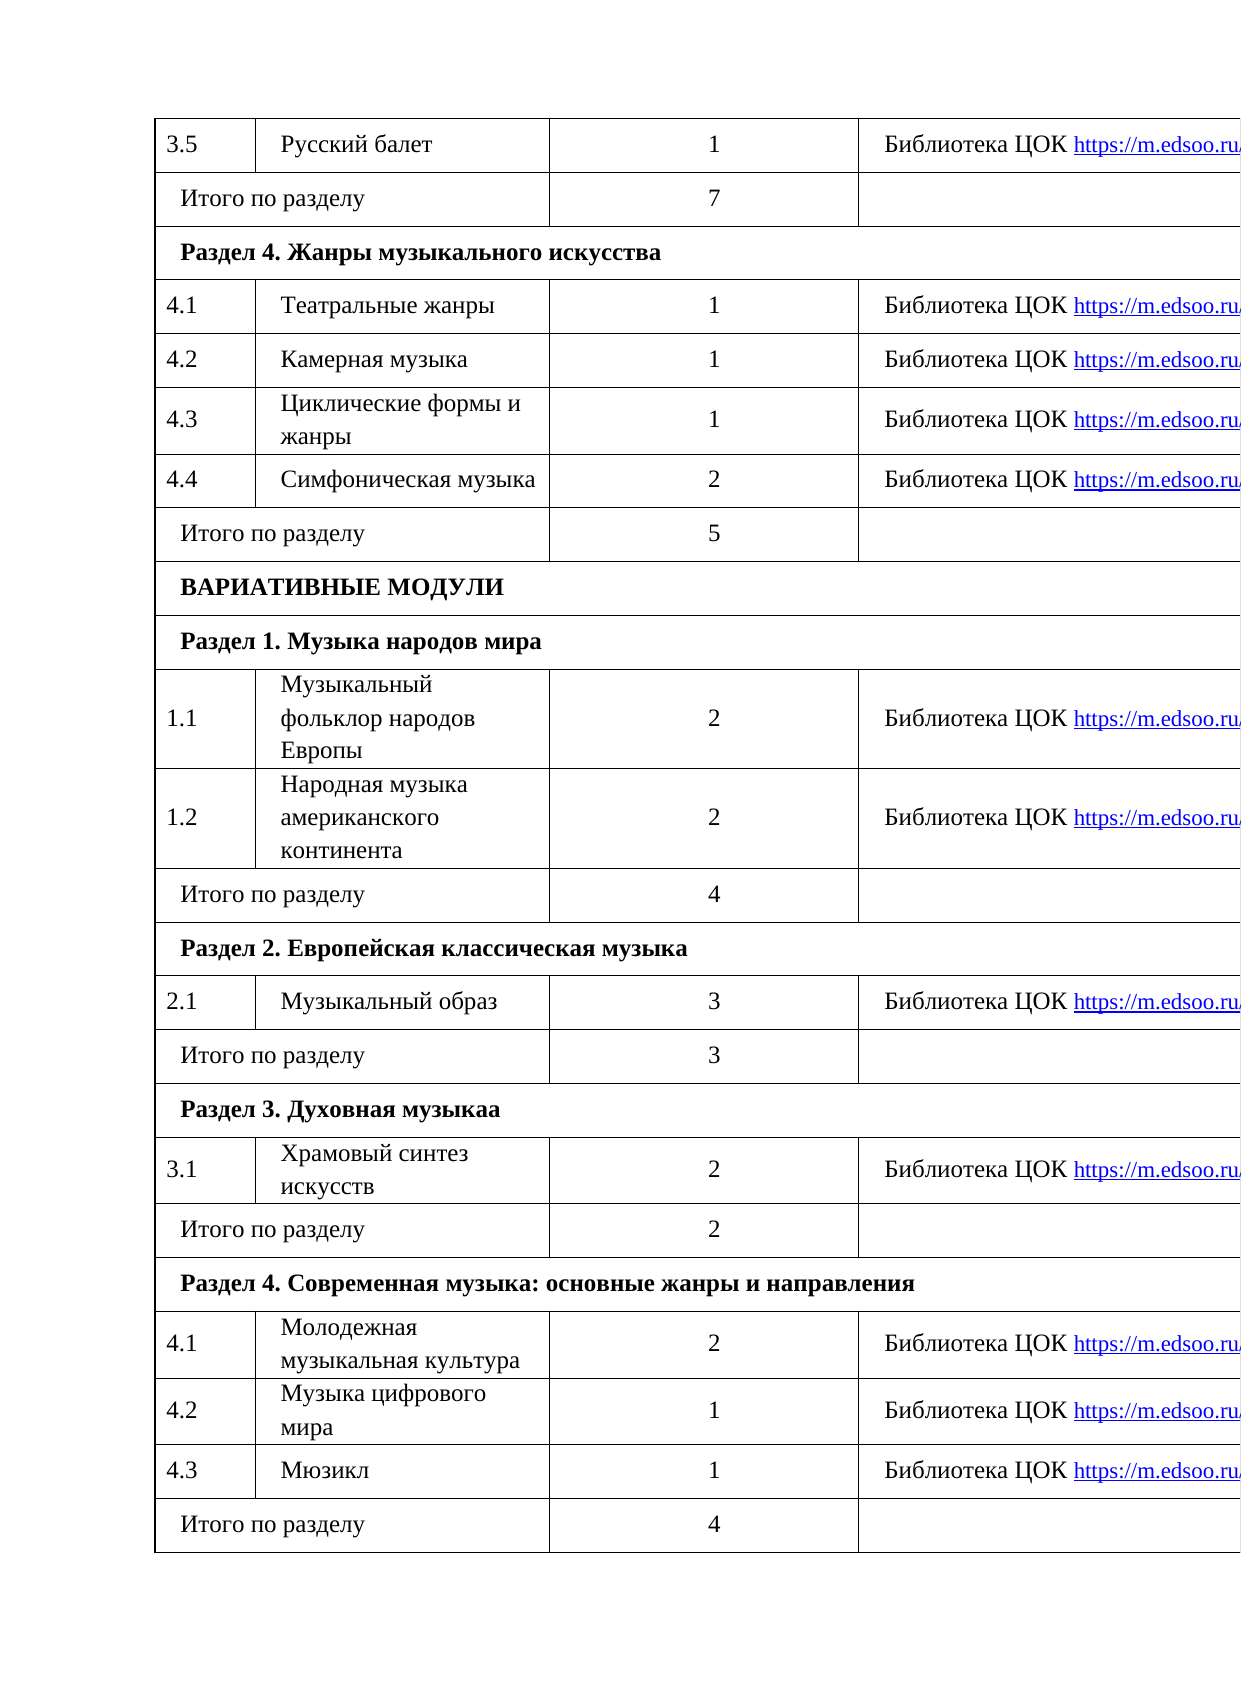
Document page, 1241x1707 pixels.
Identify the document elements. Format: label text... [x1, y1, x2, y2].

table_cell Раздел 2. Европейская классическая музыка [156, 923, 1240, 975]
table_cell Итого по разделу [156, 869, 549, 922]
table_cell Итого по разделу [156, 1030, 549, 1083]
table_cell 3.5 [156, 119, 255, 172]
table_cell 1 [550, 388, 858, 453]
table_cell 1 [550, 280, 858, 333]
table_cell 2 [550, 1204, 858, 1257]
table_cell 1 [550, 334, 858, 387]
table_cell ВАРИАТИВНЫЕ МОДУЛИ [156, 562, 1240, 615]
table_cell Раздел 3. Духовная музыкаа [156, 1084, 1240, 1137]
table_cell 2 [550, 769, 858, 868]
table_cell Русский балет [256, 119, 549, 172]
table_cell Библиотека ЦОК https://m.edsoo.ru/f5ea02b6 [859, 455, 1240, 507]
table_cell Музыка цифрового мира [256, 1379, 549, 1444]
table_cell [859, 1030, 1240, 1083]
table_cell 3.1 [156, 1138, 255, 1203]
table_cell Итого по разделу [156, 1499, 549, 1552]
table_cell Библиотека ЦОК https://m.edsoo.ru/f5ea02b6 [859, 388, 1240, 453]
table_cell Мюзикл [256, 1445, 549, 1498]
table_cell Итого по разделу [156, 173, 549, 226]
table_cell Музыкальный образ [256, 976, 549, 1029]
table_cell Раздел 1. Музыка народов мира [156, 616, 1240, 668]
table_cell 4.2 [156, 1379, 255, 1444]
table_cell 3 [550, 976, 858, 1029]
table_cell 4.3 [156, 388, 255, 453]
table_cell 4.1 [156, 1312, 255, 1377]
table_cell Театральные жанры [256, 280, 549, 333]
table_cell [859, 1499, 1240, 1552]
table_cell 2 [550, 1312, 858, 1377]
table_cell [859, 280, 1240, 333]
table_cell Симфоническая музыка [256, 455, 549, 507]
table_cell 4.4 [156, 455, 255, 507]
table_cell Библиотека ЦОК https://m.edsoo.ru/f5ea02b6 [859, 670, 1240, 768]
table_cell Молодежная музыкальная культура [256, 1312, 549, 1377]
table_cell Камерная музыка [256, 334, 549, 387]
table_cell [859, 1204, 1240, 1257]
table_cell 1 [550, 1445, 858, 1498]
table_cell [859, 119, 1240, 172]
table_cell 2.1 [156, 976, 255, 1029]
table_cell 1 [550, 1379, 858, 1444]
table_cell Итого по разделу [156, 508, 549, 561]
table_cell [859, 508, 1240, 561]
table_cell Библиотека ЦОК https://m.edsoo.ru/f5ea02b6 [859, 769, 1240, 868]
table_cell Библиотека ЦОК https://m.edsoo.ru/f5ea02b6 [859, 976, 1240, 1029]
table_cell 1 [550, 119, 858, 172]
table_cell 4 [550, 869, 858, 922]
table_cell 2 [550, 455, 858, 507]
table_cell 5 [550, 508, 858, 561]
table_cell 4 [550, 1499, 858, 1552]
table_cell Храмовый синтез искусств [256, 1138, 549, 1203]
table_cell Итого по разделу [156, 1204, 549, 1257]
table_cell 2 [550, 670, 858, 768]
table_cell 4.3 [156, 1445, 255, 1498]
table_cell Библиотека ЦОК https://m.edsoo.ru/f5ea02b6 [859, 1138, 1240, 1203]
table_cell Раздел 4. Жанры музыкального искусства [156, 227, 1240, 279]
table_cell [859, 173, 1240, 226]
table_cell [859, 1379, 1240, 1444]
table_cell 1.1 [156, 670, 255, 768]
table_cell Раздел 4. Современная музыка: основные жанры и направления [156, 1258, 1240, 1311]
table_cell 3 [550, 1030, 858, 1083]
table_cell 1.2 [156, 769, 255, 868]
table_cell Музыкальный фольклор народов Европы [256, 670, 549, 768]
table_cell [859, 869, 1240, 922]
table_cell Народная музыка американского континента [256, 769, 549, 868]
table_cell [859, 1312, 1240, 1377]
table_cell 4.1 [156, 280, 255, 333]
table_cell 2 [550, 1138, 858, 1203]
table_cell 4.2 [156, 334, 255, 387]
table_cell Библиотека ЦОК https://m.edsoo.ru/f5ea02b6 [859, 334, 1240, 387]
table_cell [859, 1445, 1240, 1498]
table_cell 7 [550, 173, 858, 226]
table_cell Циклические формы и жанры [256, 388, 549, 453]
